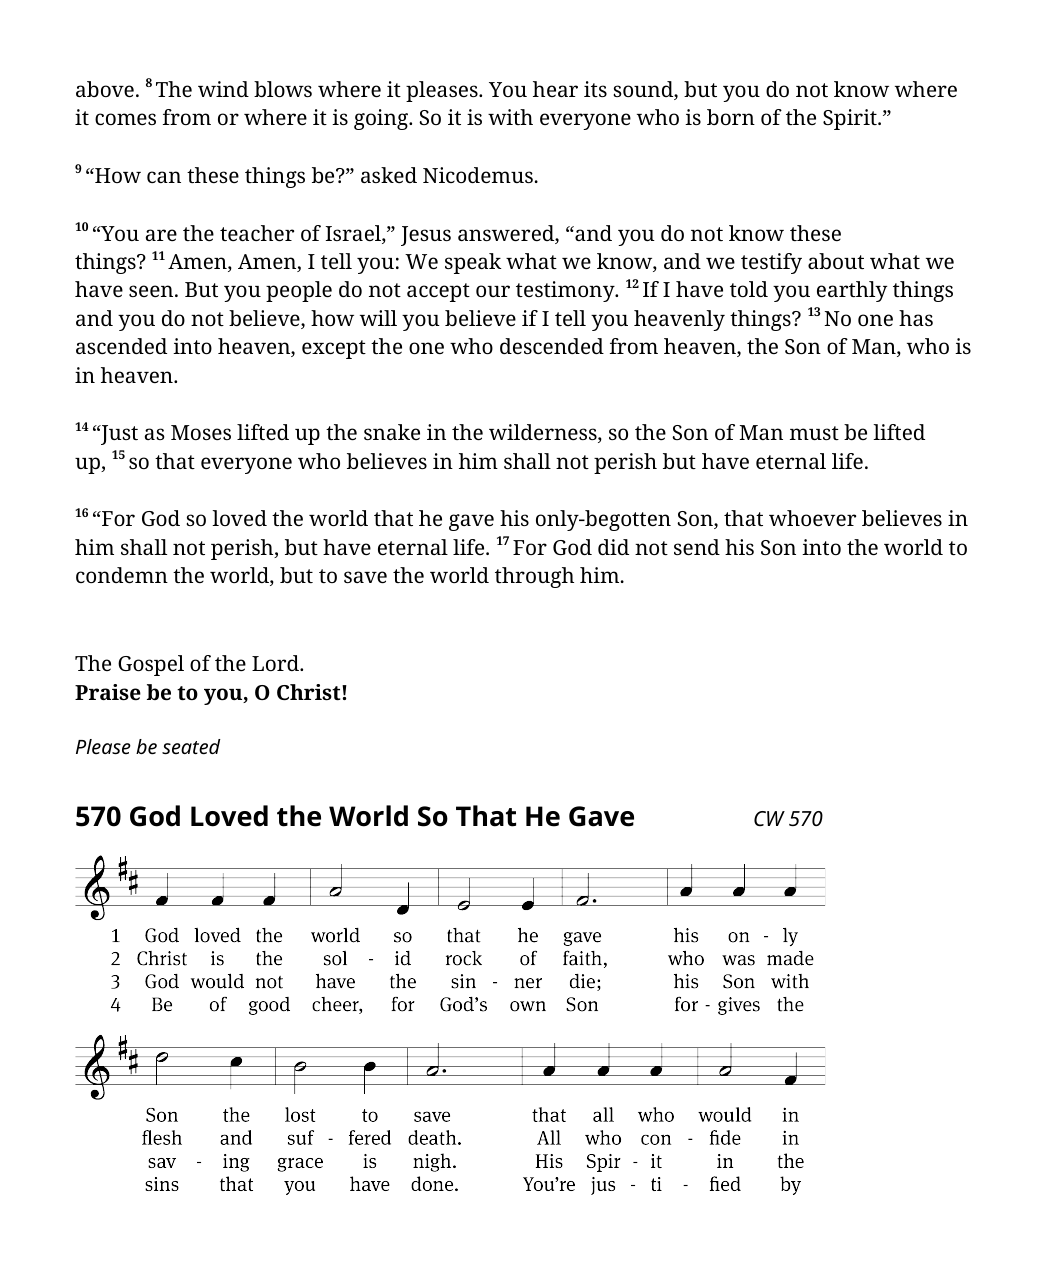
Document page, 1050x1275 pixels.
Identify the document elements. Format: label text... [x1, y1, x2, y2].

text 16 “For God so loved the world that he gave his only-begotten Son, that whoever believes in him shall not perish, but have eternal life. 17 For God did not send his Son into the world to condemn the world, but to save the world through him. [75, 504, 975, 590]
text The Gospel of the Lord. [75, 648, 975, 677]
text 9 “How can these things be?” asked Nicodemus. [75, 161, 975, 189]
text Please be seated [75, 733, 975, 760]
text 14 “Just as Moses lifted up the snake in the wilderness, so the Son of Man must be lifted up, 15 so that everyone who believes in him shall not perish but have eternal life. [75, 418, 975, 475]
text 570 God Loved the World So That He Gave CW 570 [75, 798, 975, 835]
text Praise be to you, O Christ! [75, 677, 975, 706]
picture [75, 855, 826, 1197]
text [75, 75, 975, 132]
text 10 “You are the teacher of Israel,” Jesus answered, “and you do not know these things? 11 Amen, Amen, I tell you: We speak what we know, and we testify about what we have seen. But you people do not accept our testimony. 12 If I have told you earthly things and you do not believe, how will you believe if I tell you heavenly things? 13 No one has ascended into heaven, except the one who descended from heaven, the Son of Man, who is in heaven. [75, 219, 975, 389]
